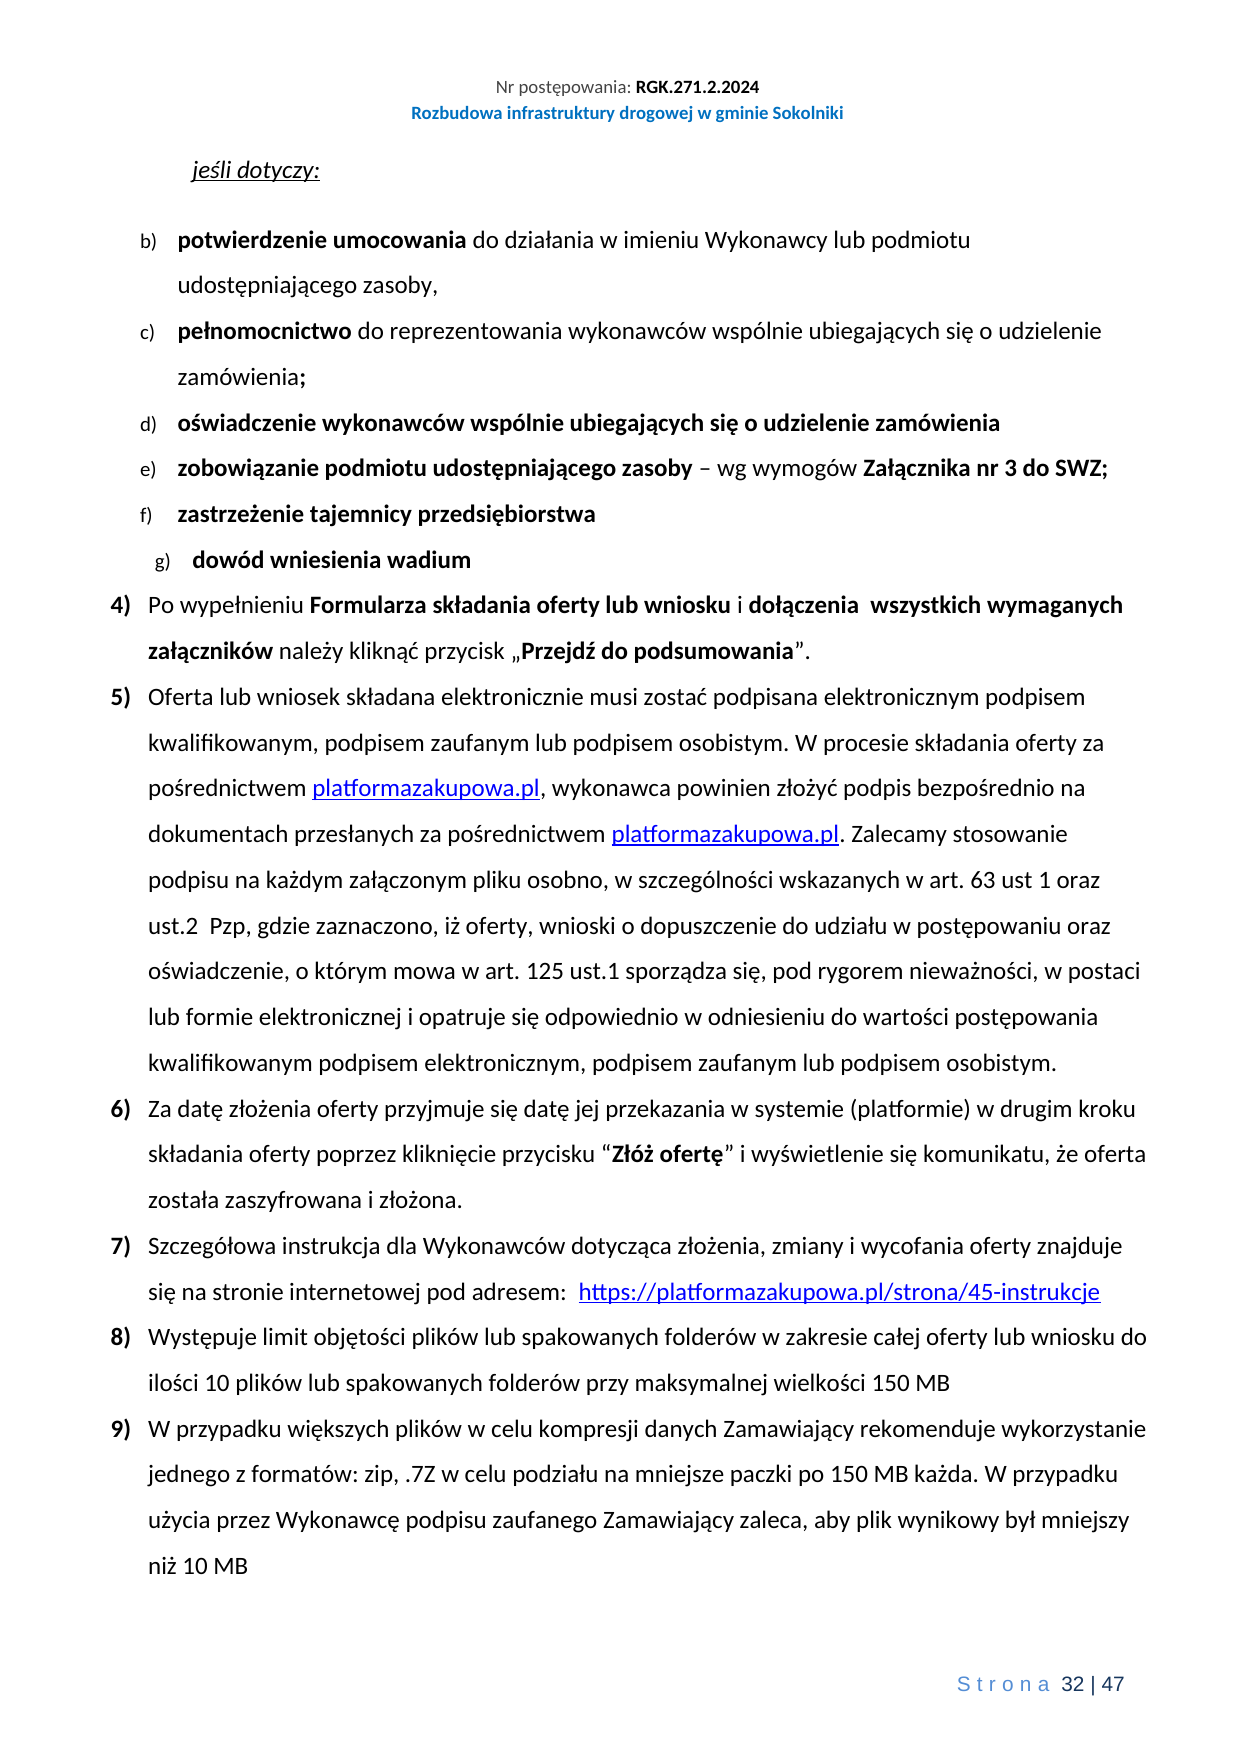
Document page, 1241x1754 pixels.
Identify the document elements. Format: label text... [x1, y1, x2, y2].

list jeśli dotyczy: [192, 154, 1151, 184]
list Występuje limit objętości plików lub spakowanych folderów w zakresie całej oferty lub wniosku do ilości 10 plików lub spakowanych folderów przy maksymalnej wielkości 150 MB [110, 1321, 1151, 1398]
list oświadczenie wykonawców wspólnie ubiegających się o udzielenie zamówienia [140, 407, 1151, 437]
list Szczegółowa instrukcja dla Wykonawców dotycząca złożenia, zmiany i wycofania oferty znajduje się na stronie internetowej pod adresem: https://platformazakupowa.pl/strona/45-instrukcje [110, 1230, 1151, 1306]
list zastrzeżenie tajemnicy przedsiębiorstwa [140, 498, 1151, 529]
list zobowiązanie podmiotu udostępniającego zasoby – wg wymogów Załącznika nr 3 do SWZ; [140, 452, 1151, 483]
list Za datę złożenia oferty przyjmuje się datę jej przekazania w systemie (platformie) w drugim kroku składania oferty poprzez kliknięcie przycisku “Złóż ofertę” i wyświetlenie się komunikatu, że oferta została zaszyfrowana i złożona. [110, 1093, 1151, 1215]
list Oferta lub wniosek składana elektronicznie musi zostać podpisana elektronicznym podpisem kwalifikowanym, podpisem zaufanym lub podpisem osobistym. W procesie składania oferty za pośrednictwem platformazakupowa.pl, wykonawca powinien złożyć podpis bezpośrednio na dokumentach przesłanych za pośrednictwem platformazakupowa.pl. Zalecamy stosowanie podpisu na każdym załączonym pliku osobno, w szczególności wskazanych w art. 63 ust 1 oraz ust.2 Pzp, gdzie zaznaczono, iż oferty, wnioski o dopuszczenie do udziału w postępowaniu oraz oświadczenie, o którym mowa w art. 125 ust.1 sporządza się, pod rygorem nieważności, w postaci lub formie elektronicznej i opatruje się odpowiednio w odniesieniu do wartości postępowania kwalifikowanym podpisem elektronicznym, podpisem zaufanym lub podpisem osobistym. [110, 681, 1151, 1077]
list pełnomocnictwo do reprezentowania wykonawców wspólnie ubiegających się o udzielenie zamówienia; [140, 315, 1151, 392]
list Po wypełnieniu Formularza składania oferty lub wniosku i dołączenia wszystkich wymaganych załączników należy kliknąć przycisk „Przejdź do podsumowania”. [110, 590, 1151, 666]
list dowód wniesienia wadium [154, 544, 1151, 574]
list W przypadku większych plików w celu kompresji danych Zamawiający rekomenduje wykorzystanie jednego z formatów: zip, .7Z w celu podziału na mniejsze paczki po 150 MB każda. W przypadku użycia przez Wykonawcę podpisu zaufanego Zamawiający zaleca, aby plik wynikowy był mniejszy niż 10 MB [110, 1413, 1151, 1581]
list potwierdzenie umocowania do działania w imieniu Wykonawcy lub podmiotu udostępniającego zasoby, [140, 224, 1151, 300]
